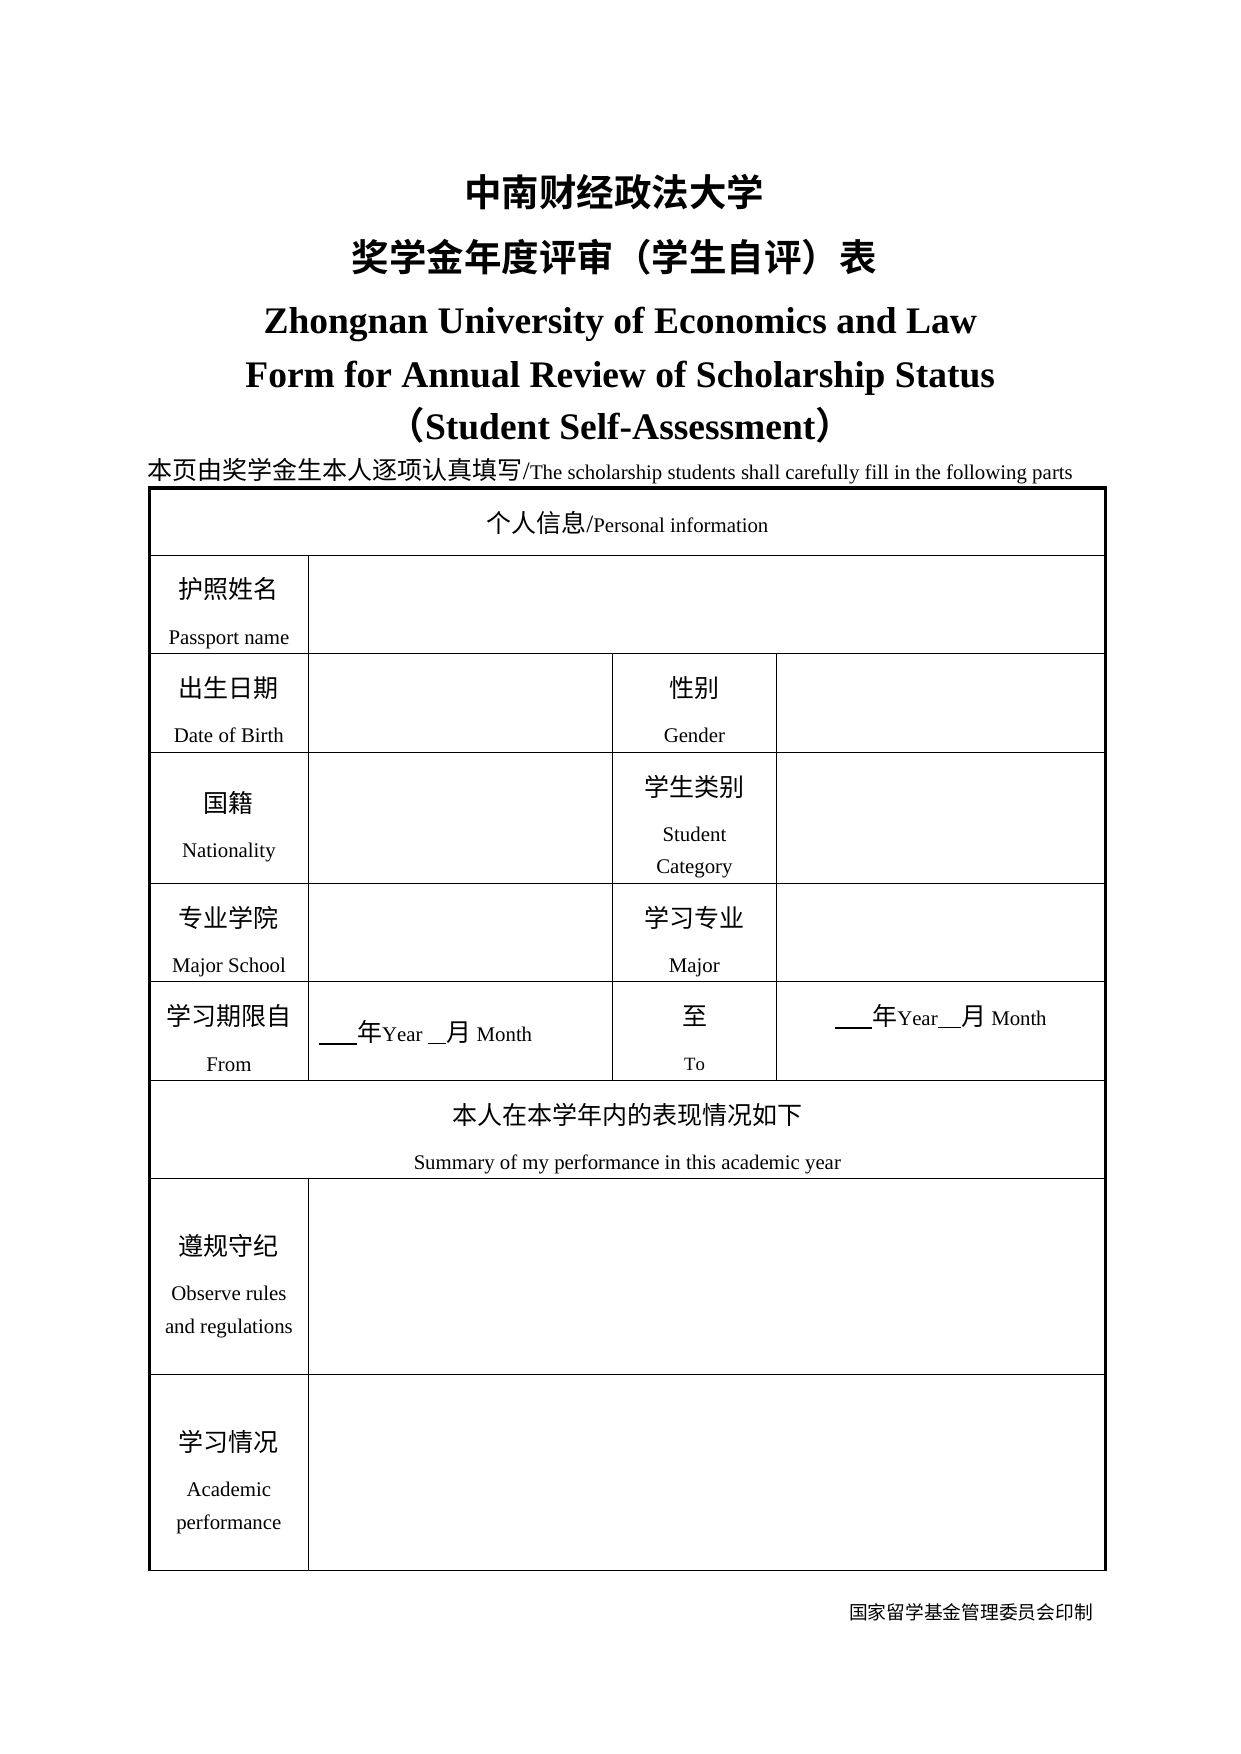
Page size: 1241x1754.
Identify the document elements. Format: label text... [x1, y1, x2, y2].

table_cell [309, 1375, 1104, 1570]
table_cell 至 To [613, 982, 776, 1080]
text Zhongnan University of Economics and Law [148, 288, 1092, 353]
table_cell 学习情况 Academic performance [151, 1375, 308, 1570]
table_cell 专业学院Major School [151, 884, 308, 981]
text 本页由奖学金生本人逐项认真填写/The scholarship students shall carefully fill in the following parts [148, 450, 1092, 486]
table_cell 护照姓名 Passport name [151, 556, 308, 653]
table_header 个人信息/Personal information [151, 490, 1104, 554]
text 奖学金年度评审（学生自评）表 [148, 223, 1080, 288]
table_cell [777, 654, 1104, 752]
text （Student Self-Assessment） [148, 396, 1092, 450]
table_cell [309, 753, 612, 883]
table_cell [309, 884, 612, 981]
table_cell [777, 753, 1104, 883]
table_cell [309, 1179, 1104, 1374]
table_cell 国籍 Nationality [151, 753, 308, 883]
table_cell [777, 884, 1104, 981]
table_cell 年Year 月Month [309, 982, 612, 1080]
table_cell 本人在本学年内的表现情况如下 Summary of my performance in this academic year [151, 1081, 1104, 1178]
table_cell 出生日期 Date of Birth [151, 654, 308, 752]
text 中南财经政法大学 [148, 158, 1080, 223]
table_cell 学习专业 Major [613, 884, 776, 981]
table_cell 学习期限自 From [151, 982, 308, 1080]
text Form for Annual Review of Scholarship Status [148, 353, 1092, 396]
table_cell [309, 654, 612, 752]
table_cell 年Year 月Month [777, 982, 1104, 1080]
table_cell [309, 556, 1104, 653]
table_cell 遵规守纪 Observe rules and regulations [151, 1179, 308, 1374]
table_cell 学生类别 Student Category [613, 753, 776, 883]
table_cell 性别 Gender [613, 654, 776, 752]
